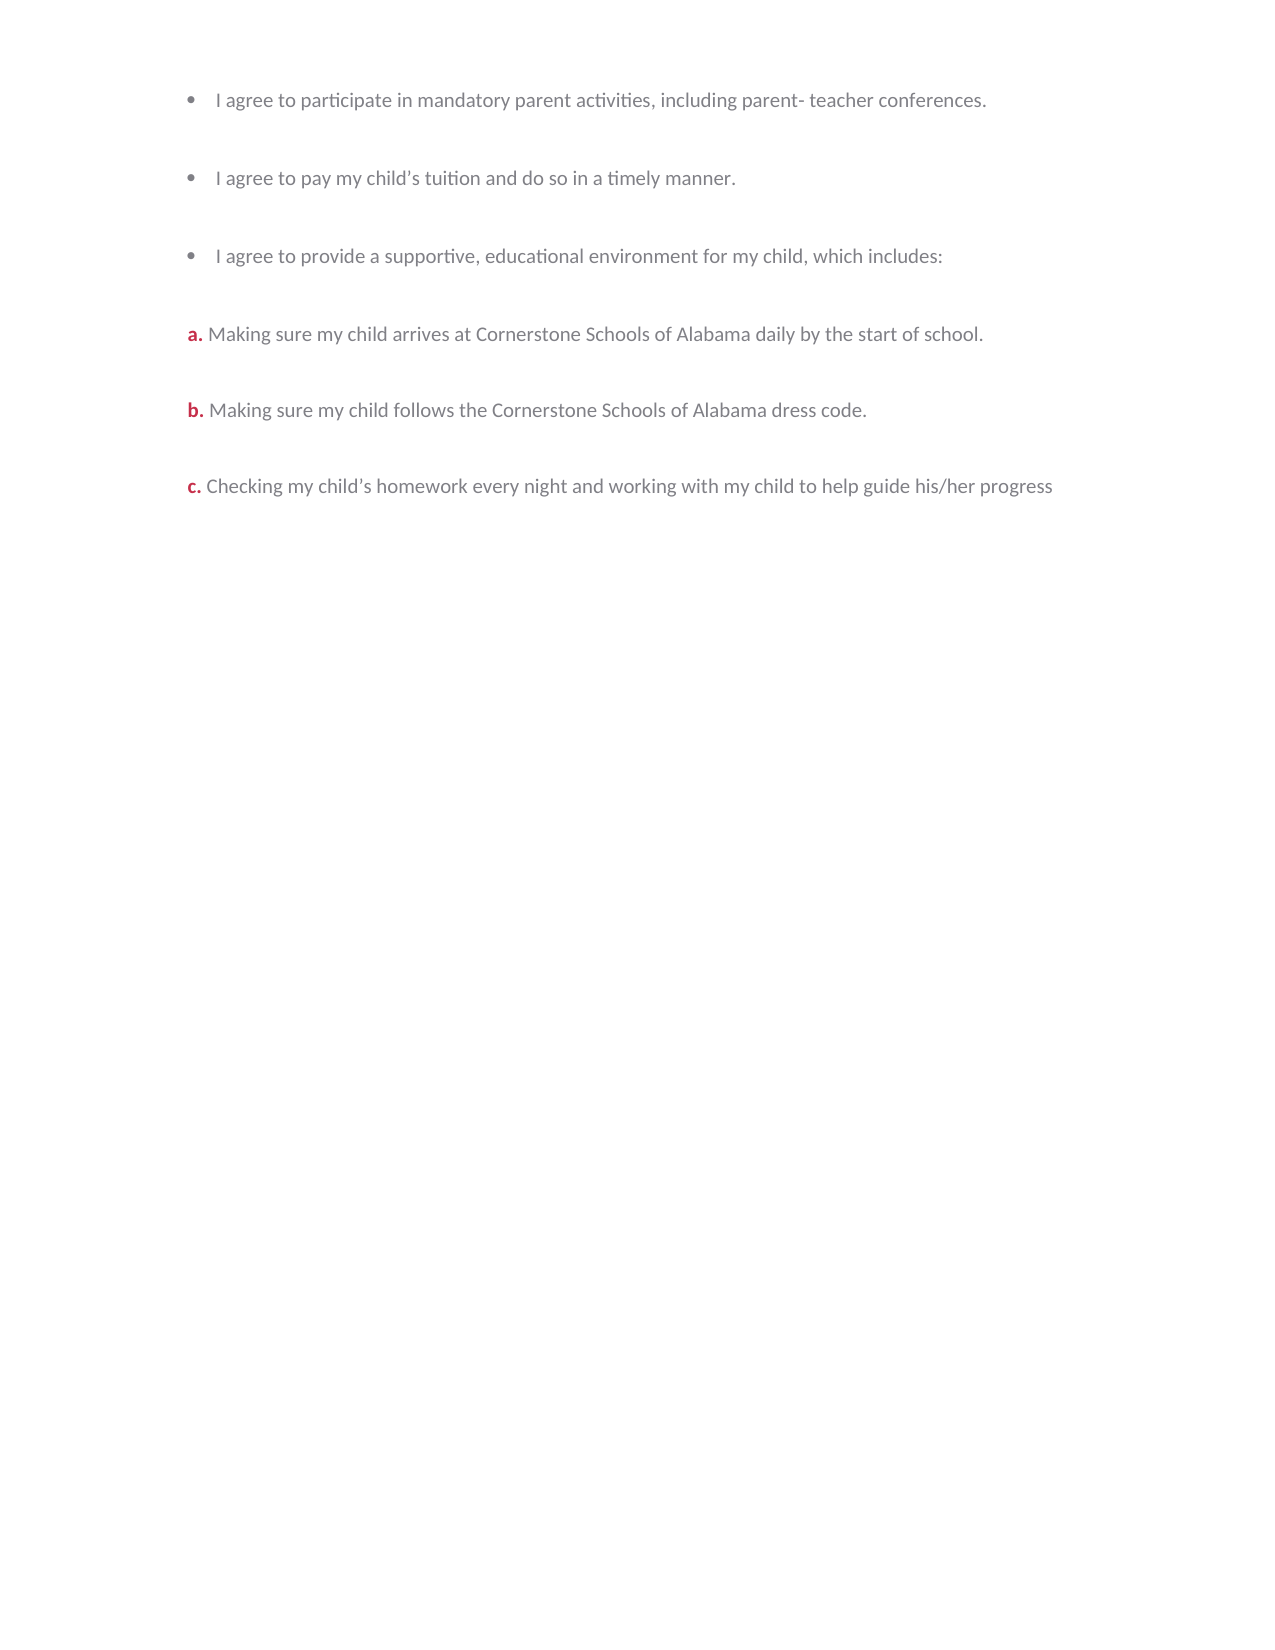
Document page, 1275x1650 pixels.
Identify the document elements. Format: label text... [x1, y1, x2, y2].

text a. Making sure my child arrives at Cornerstone Schools of Alabama daily by the start of school. [187, 300, 1162, 347]
list I agree to pay my child’s tuition and do so in a timely manner. [187, 144, 1162, 191]
text c. Checking my child’s homework every night and working with my child to help guide his/her progress [187, 452, 1162, 499]
list I agree to participate in mandatory parent activities, including parent- teacher conferences. [187, 66, 1162, 112]
list I agree to provide a supportive, educational environment for my child, which includes: [187, 222, 1162, 269]
text b. Making sure my child follows the Cornerstone Schools of Alabama dress code. [187, 376, 1162, 423]
